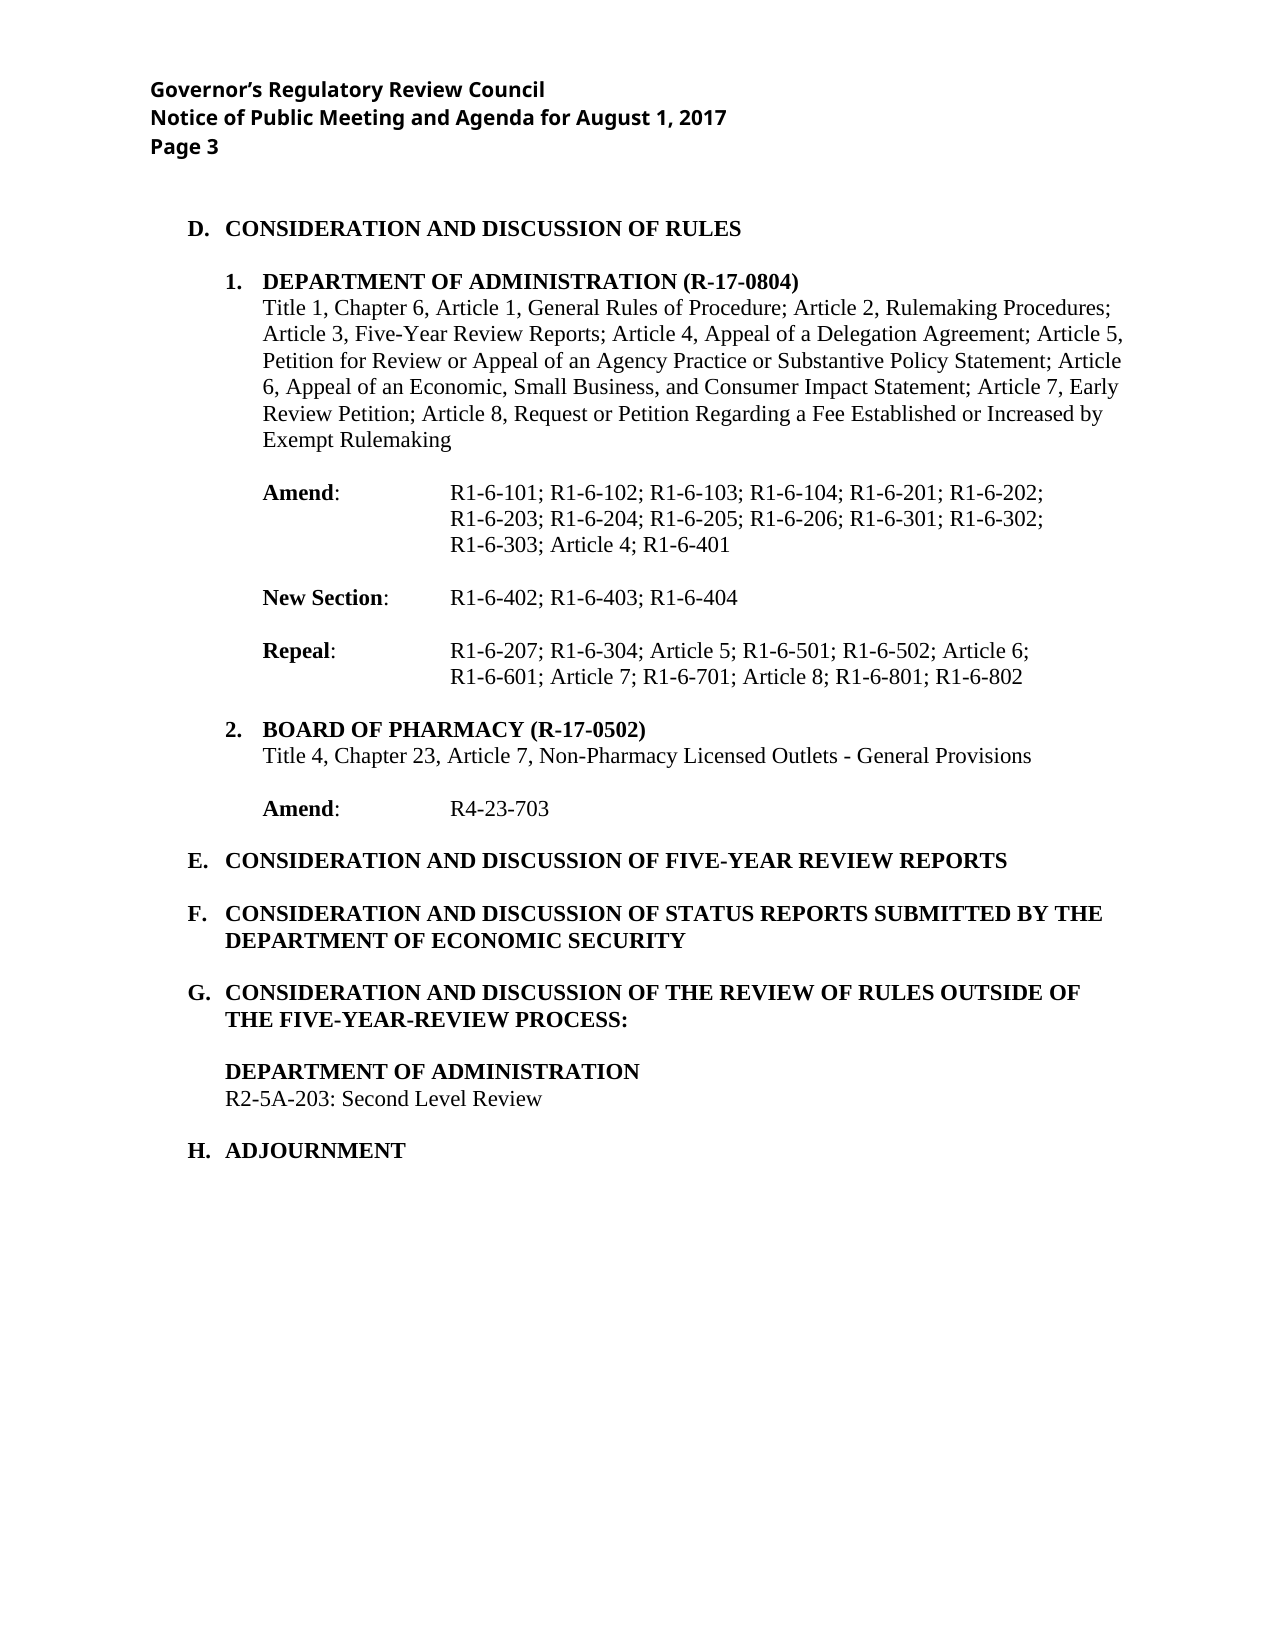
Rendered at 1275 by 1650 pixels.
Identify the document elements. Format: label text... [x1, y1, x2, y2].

text R2-5A-203: Second Level Review [225, 1085, 1125, 1111]
text R1-6-601; Article 7; R1-6-701; Article 8; R1-6-801; R1-6-802 [159, 663, 1125, 689]
text Repeal: R1-6-207; R1-6-304; Article 5; R1-6-501; R1-6-502; Article 6; [262, 637, 1125, 663]
list BOARD OF PHARMACY (R-17-0502) [225, 716, 1125, 742]
list ADJOURNMENT [187, 1137, 1125, 1164]
text DEPARTMENT OF ADMINISTRATION [225, 1058, 1125, 1085]
text Amend: R1-6-101; R1-6-102; R1-6-103; R1-6-104; R1-6-201; R1-6-202; [262, 479, 1125, 505]
list Amend: R4-23-703 [242, 795, 1125, 821]
list CONSIDERATION AND DISCUSSION OF THE REVIEW OF RULES OUTSIDE OF THE FIVE-YEAR-REVIEW PROCESS: [187, 979, 1125, 1032]
text R1-6-203; R1-6-204; R1-6-205; R1-6-206; R1-6-301; R1-6-302; [159, 505, 1125, 531]
list DEPARTMENT OF ADMINISTRATION (R-17-0804) [225, 268, 1125, 294]
list Title 4, Chapter 23, Article 7, Non-Pharmacy Licensed Outlets - General Provisions [242, 742, 1125, 768]
text Title 1, Chapter 6, Article 1, General Rules of Procedure; Article 2, Rulemaking Procedures; Article 3, Five-Year Review Reports; Article 4, Appeal of a Delegation Agreement; Article 5, Petition for Review or Appeal of an Agency Practice or Substantive Policy Statement; Article 6, Appeal of an Economic, Small Business, and Consumer Impact Statement; Article 7, Early Review Petition; Article 8, Request or Petition Regarding a Fee Established or Increased by Exempt Rulemaking [262, 294, 1125, 452]
list New Section: R1-6-402; R1-6-403; R1-6-404 [262, 584, 1125, 610]
list CONSIDERATION AND DISCUSSION OF FIVE-YEAR REVIEW REPORTS [187, 848, 1125, 874]
text R1-6-303; Article 4; R1-6-401 [159, 531, 1125, 558]
list CONSIDERATION AND DISCUSSION OF STATUS REPORTS SUBMITTED BY THE DEPARTMENT OF ECONOMIC SECURITY [187, 900, 1125, 953]
list CONSIDERATION AND DISCUSSION OF RULES [187, 215, 1125, 241]
